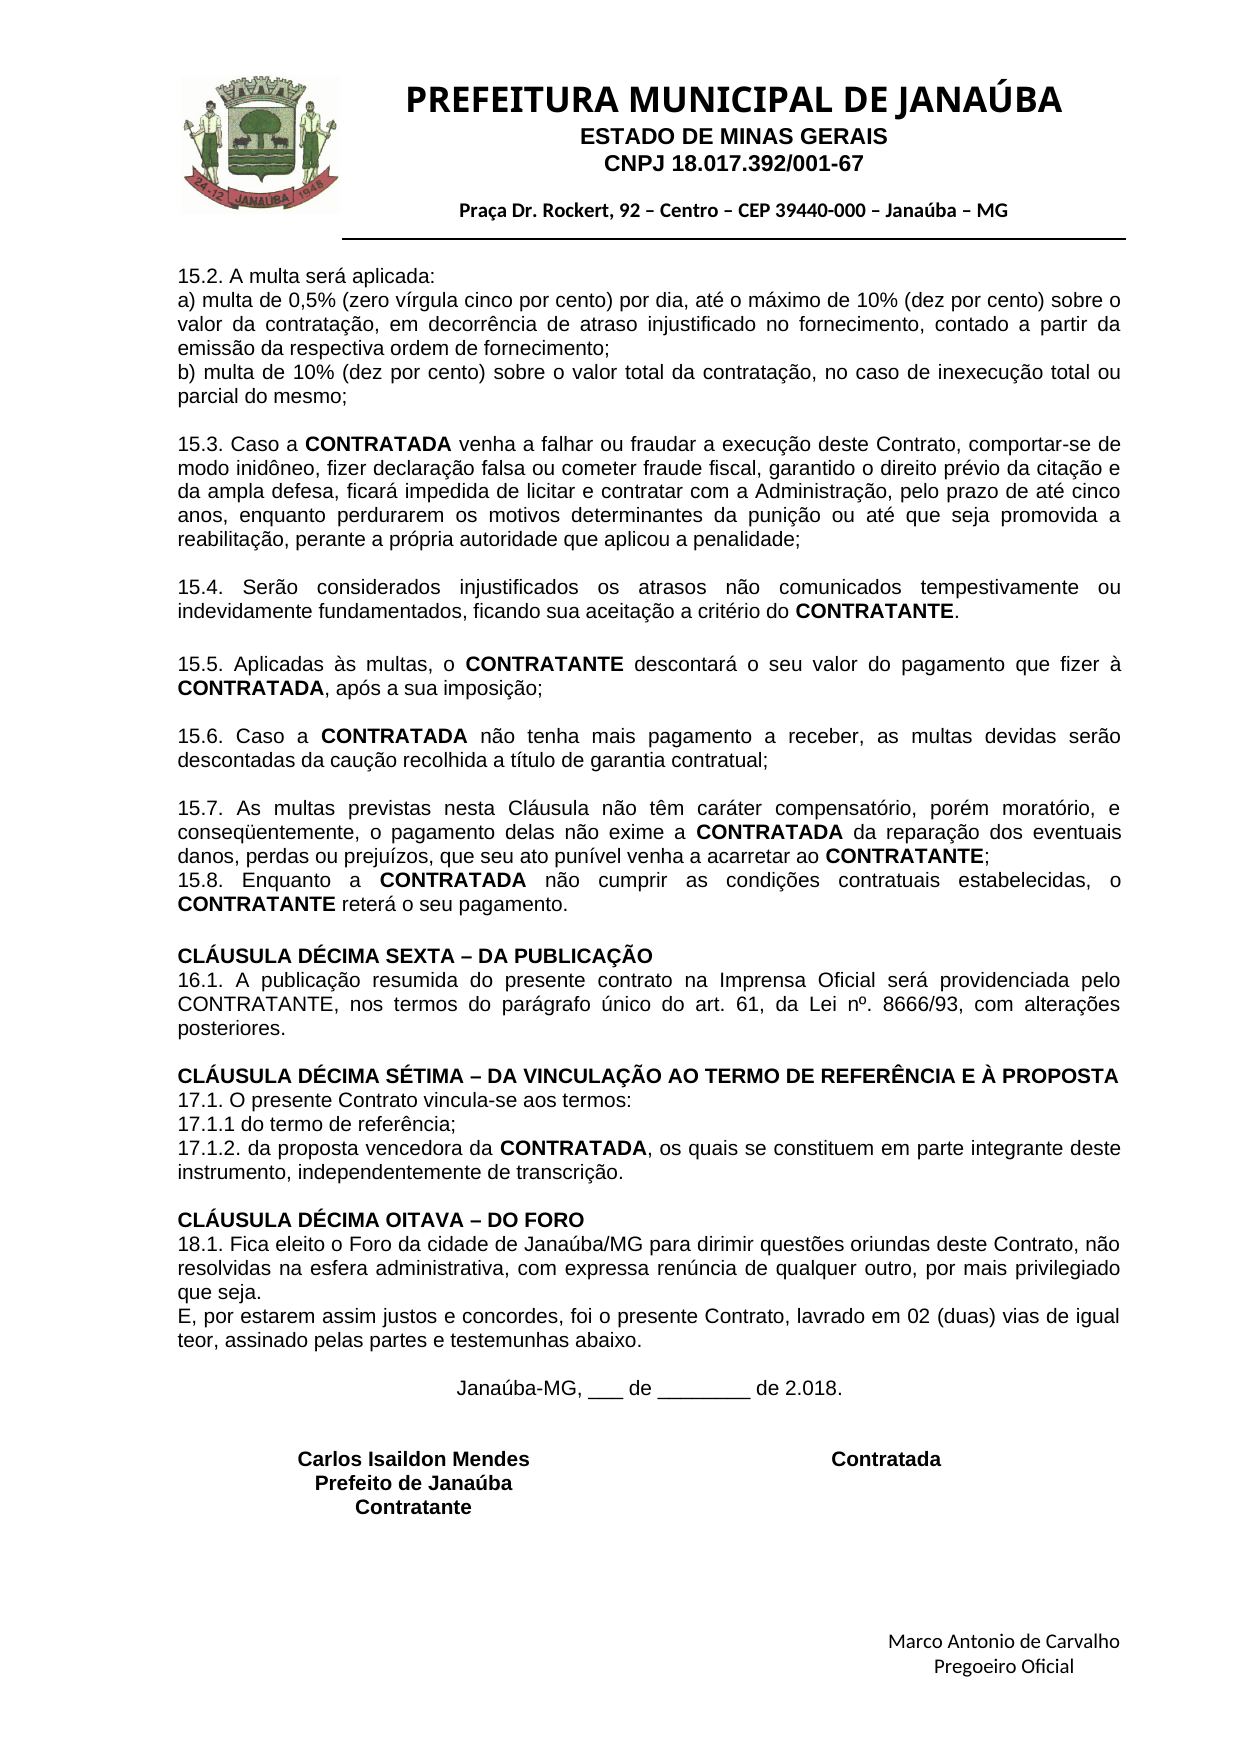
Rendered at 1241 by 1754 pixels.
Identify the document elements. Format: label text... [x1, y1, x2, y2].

text 17.1. O presente Contrato vincula-se aos termos: [177, 1088, 1122, 1112]
text 15.7. As multas previstas nesta Cláusula não têm caráter compensatório, porém moratório, e conseqüentemente, o pagamento delas não exime a CONTRATADA da reparação dos eventuais danos, perdas ou prejuízos, que seu ato punível venha a acarretar ao CONTRATANTE; [177, 796, 1122, 867]
text 15.6. Caso a CONTRATADA não tenha mais pagamento a receber, as multas devidas serão descontadas da caução recolhida a título de garantia contratual; [177, 724, 1122, 772]
text 15.5. Aplicadas às multas, o CONTRATANTE descontará o seu valor do pagamento que fizer à CONTRATADA, após a sua imposição; [177, 652, 1122, 700]
text CLÁUSULA DÉCIMA SÉTIMA – DA VINCULAÇÃO AO TERMO DE REFERÊNCIA E À PROPOSTA [177, 1064, 1122, 1088]
picture [180, 75, 341, 214]
text 15.4. Serão considerados injustificados os atrasos não comunicados tempestivamente ou indevidamente fundamentados, ficando sua aceitação a critério do CONTRATANTE. [177, 575, 1122, 623]
text 15.8. Enquanto a CONTRATADA não cumprir as condições contratuais estabelecidas, o CONTRATANTE reterá o seu pagamento. [177, 867, 1122, 915]
text 15.2. A multa será aplicada: [177, 264, 1122, 288]
text Janaúba-MG, ___ de ________ de 2.018. [177, 1375, 1122, 1399]
text a) multa de 0,5% (zero vírgula cinco por cento) por dia, até o máximo de 10% (dez por cento) sobre o valor da contratação, em decorrência de atraso injustificado no fornecimento, contado a partir da emissão da respectiva ordem de fornecimento; [177, 288, 1122, 359]
text 18.1. Fica eleito o Foro da cidade de Janaúba/MG para dirimir questões oriundas deste Contrato, não resolvidas na esfera administrativa, com expressa renúncia de qualquer outro, por mais privilegiado que seja. [177, 1232, 1122, 1303]
table_header Contratada [650, 1447, 1122, 1615]
text 17.1.2. da proposta vencedora da CONTRATADA, os quais se constituem em parte integrante deste instrumento, independentemente de transcrição. [177, 1136, 1122, 1184]
text 17.1.1 do termo de referência; [177, 1112, 1122, 1136]
table_header Carlos Isaildon Mendes Prefeito de Janaúba Contratante [177, 1447, 650, 1615]
text E, por estarem assim justos e concordes, foi o presente Contrato, lavrado em 02 (duas) vias de igual teor, assinado pelas partes e testemunhas abaixo. [177, 1303, 1122, 1351]
text CLÁUSULA DÉCIMA SEXTA – DA PUBLICAÇÃO [177, 944, 1122, 968]
text 16.1. A publicação resumida do presente contrato na Imprensa Oficial será providenciada pelo CONTRATANTE, nos termos do parágrafo único do art. 61, da Lei nº. 8666/93, com alterações posteriores. [177, 968, 1122, 1040]
text b) multa de 10% (dez por cento) sobre o valor total da contratação, no caso de inexecução total ou parcial do mesmo; [177, 359, 1122, 407]
text 15.3. Caso a CONTRATADA venha a falhar ou fraudar a execução deste Contrato, comportar-se de modo inidôneo, fizer declaração falsa ou cometer fraude fiscal, garantido o direito prévio da citação e da ampla defesa, ficará impedida de licitar e contratar com a Administração, pelo prazo de até cinco anos, enquanto perdurarem os motivos determinantes da punição ou até que seja promovida a reabilitação, perante a própria autoridade que aplicou a penalidade; [177, 431, 1122, 551]
text CLÁUSULA DÉCIMA OITAVA – DO FORO [177, 1208, 1122, 1232]
